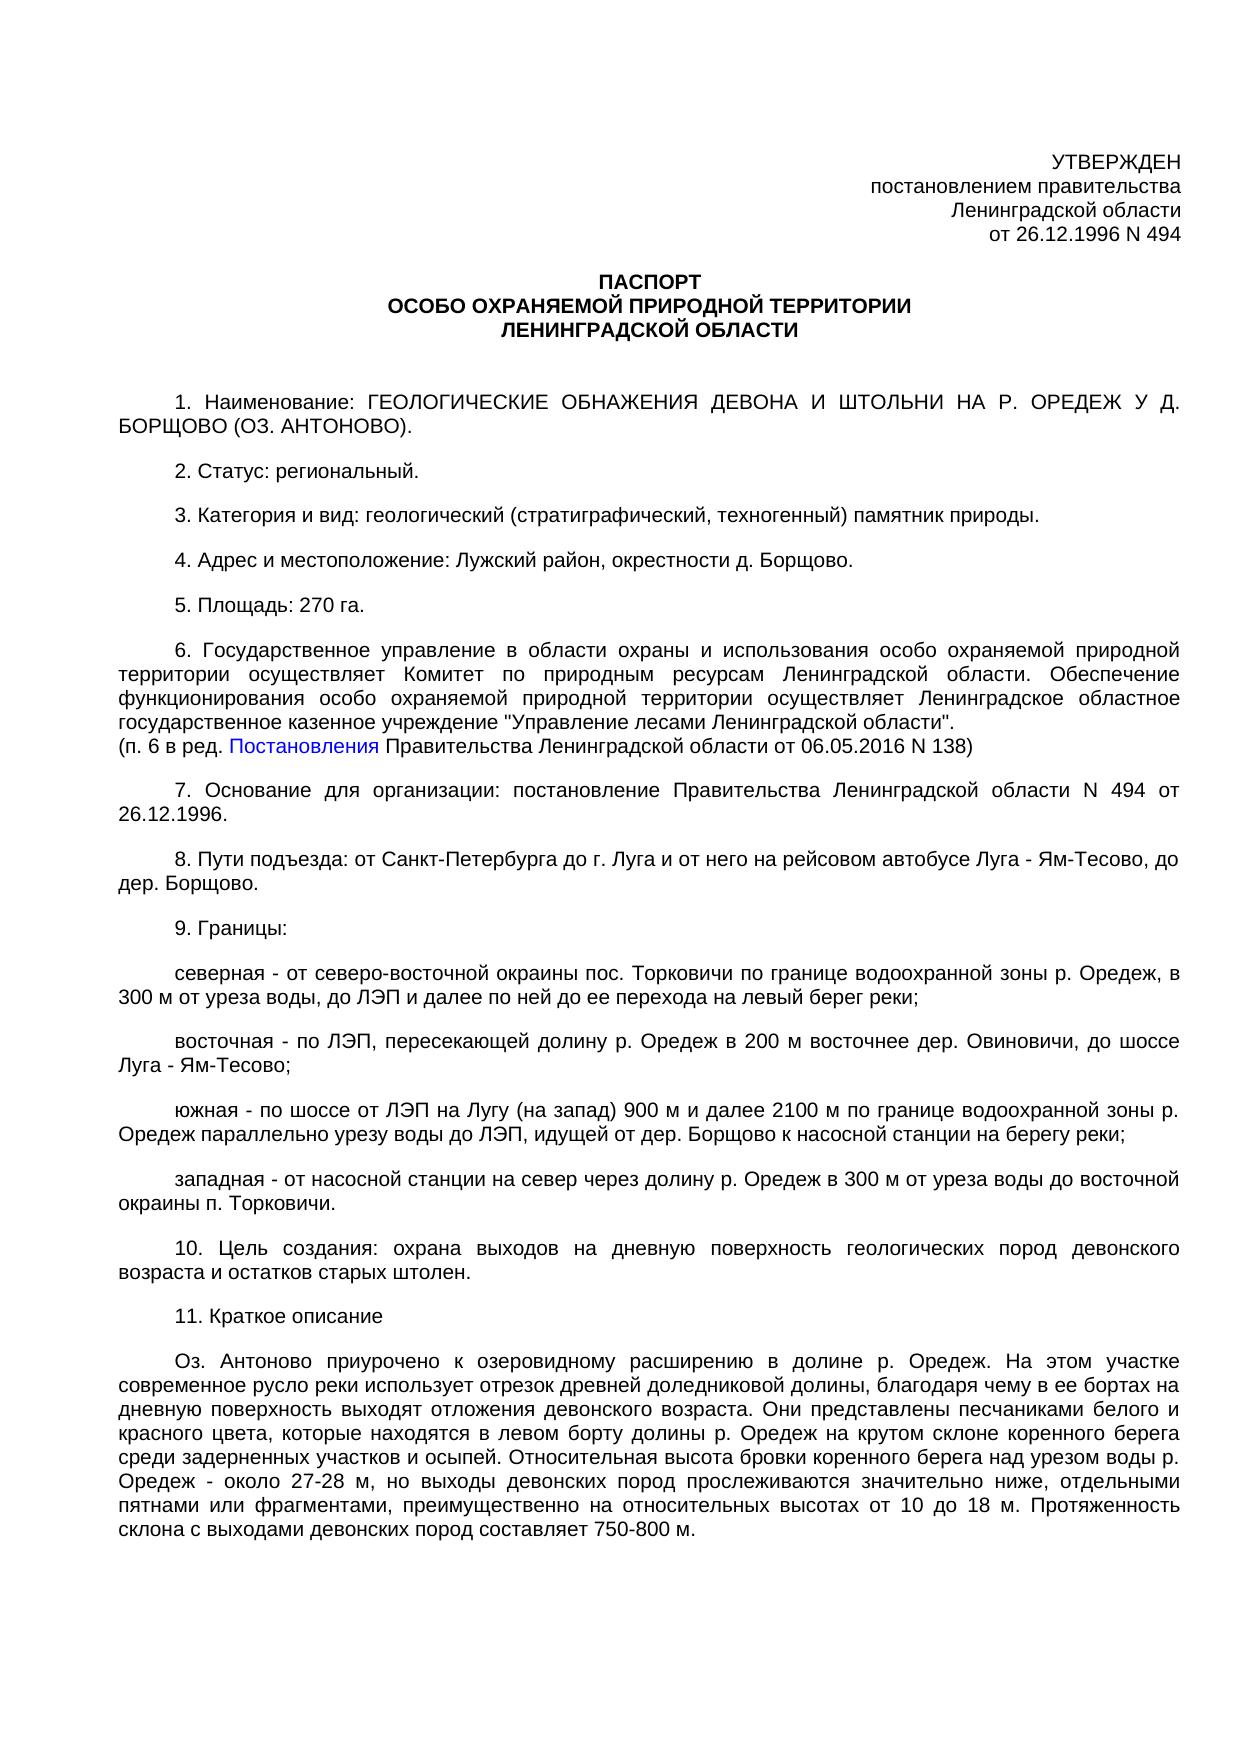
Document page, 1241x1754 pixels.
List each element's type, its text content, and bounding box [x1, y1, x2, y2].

title ПАСПОРТ [118, 270, 1181, 294]
text от 26.12.1996 N 494 [118, 222, 1181, 246]
title ОСОБО ОХРАНЯЕМОЙ ПРИРОДНОЙ ТЕРРИТОРИИ [118, 294, 1181, 318]
text 11. Краткое описание [118, 1304, 1181, 1328]
text 7. Основание для организации: постановление Правительства Ленинградской области N 494 от 26.12.1996. [118, 778, 1181, 826]
text восточная - по ЛЭП, пересекающей долину р. Оредеж в 200 м восточнее дер. Овиновичи, до шоссе Луга - Ям-Тесово; [118, 1029, 1181, 1077]
text южная - по шоссе от ЛЭП на Лугу (на запад) 900 м и далее 2100 м по границе водоохранной зоны р. Оредеж параллельно урезу воды до ЛЭП, идущей от дер. Борщово к насосной станции на берегу реки; [118, 1098, 1181, 1146]
text западная - от насосной станции на север через долину р. Оредеж в 300 м от уреза воды до восточной окраины п. Торковичи. [118, 1167, 1181, 1215]
text 8. Пути подъезда: от Санкт-Петербурга до г. Луга и от него на рейсовом автобусе Луга - Ям-Тесово, до дер. Борщово. [118, 847, 1181, 895]
text 10. Цель создания: охрана выходов на дневную поверхность геологических пород девонского возраста и остатков старых штолен. [118, 1236, 1181, 1283]
text Оз. Антоново приурочено к озеровидному расширению в долине р. Оредеж. На этом участке современное русло реки использует отрезок древней доледниковой долины, благодаря чему в ее бортах на дневную поверхность выходят отложения девонского возраста. Они представлены песчаниками белого и красного цвета, которые находятся в левом борту долины р. Оредеж на крутом склоне коренного берега среди задерненных участков и осыпей. Относительная высота бровки коренного берега над урезом воды р. Оредеж - около 27-28 м, но выходы девонских пород прослеживаются значительно ниже, отдельными пятнами или фрагментами, преимущественно на относительных высотах от 10 до 18 м. Протяженность склона с выходами девонских пород составляет 750-800 м. [118, 1349, 1181, 1541]
text 3. Категория и вид: геологический (стратиграфический, техногенный) памятник природы. [118, 503, 1181, 527]
text 5. Площадь: 270 га. [118, 593, 1181, 617]
text 2. Статус: региональный. [118, 458, 1181, 482]
text 1. Наименование: ГЕОЛОГИЧЕСКИЕ ОБНАЖЕНИЯ ДЕВОНА И ШТОЛЬНИ НА Р. ОРЕДЕЖ У Д. БОРЩОВО (ОЗ. АНТОНОВО). [118, 390, 1181, 438]
text (п. 6 в ред. Постановления Правительства Ленинградской области от 06.05.2016 N 138) [118, 733, 1181, 757]
text 6. Государственное управление в области охраны и использования особо охраняемой природной территории осуществляет Комитет по природным ресурсам Ленинградской области. Обеспечение функционирования особо охраняемой природной территории осуществляет Ленинградское областное государственное казенное учреждение "Управление лесами Ленинградской области". [118, 638, 1181, 733]
text Ленинградской области [118, 198, 1181, 222]
text северная - от северо-восточной окраины пос. Торковичи по границе водоохранной зоны р. Оредеж, в 300 м от уреза воды, до ЛЭП и далее по ней до ее перехода на левый берег реки; [118, 961, 1181, 1008]
title ЛЕНИНГРАДСКОЙ ОБЛАСТИ [118, 318, 1181, 342]
text постановлением правительства [118, 174, 1181, 198]
text УТВЕРЖДЕН [118, 150, 1181, 174]
text 4. Адрес и местоположение: Лужский район, окрестности д. Борщово. [118, 548, 1181, 572]
text 9. Границы: [118, 916, 1181, 940]
